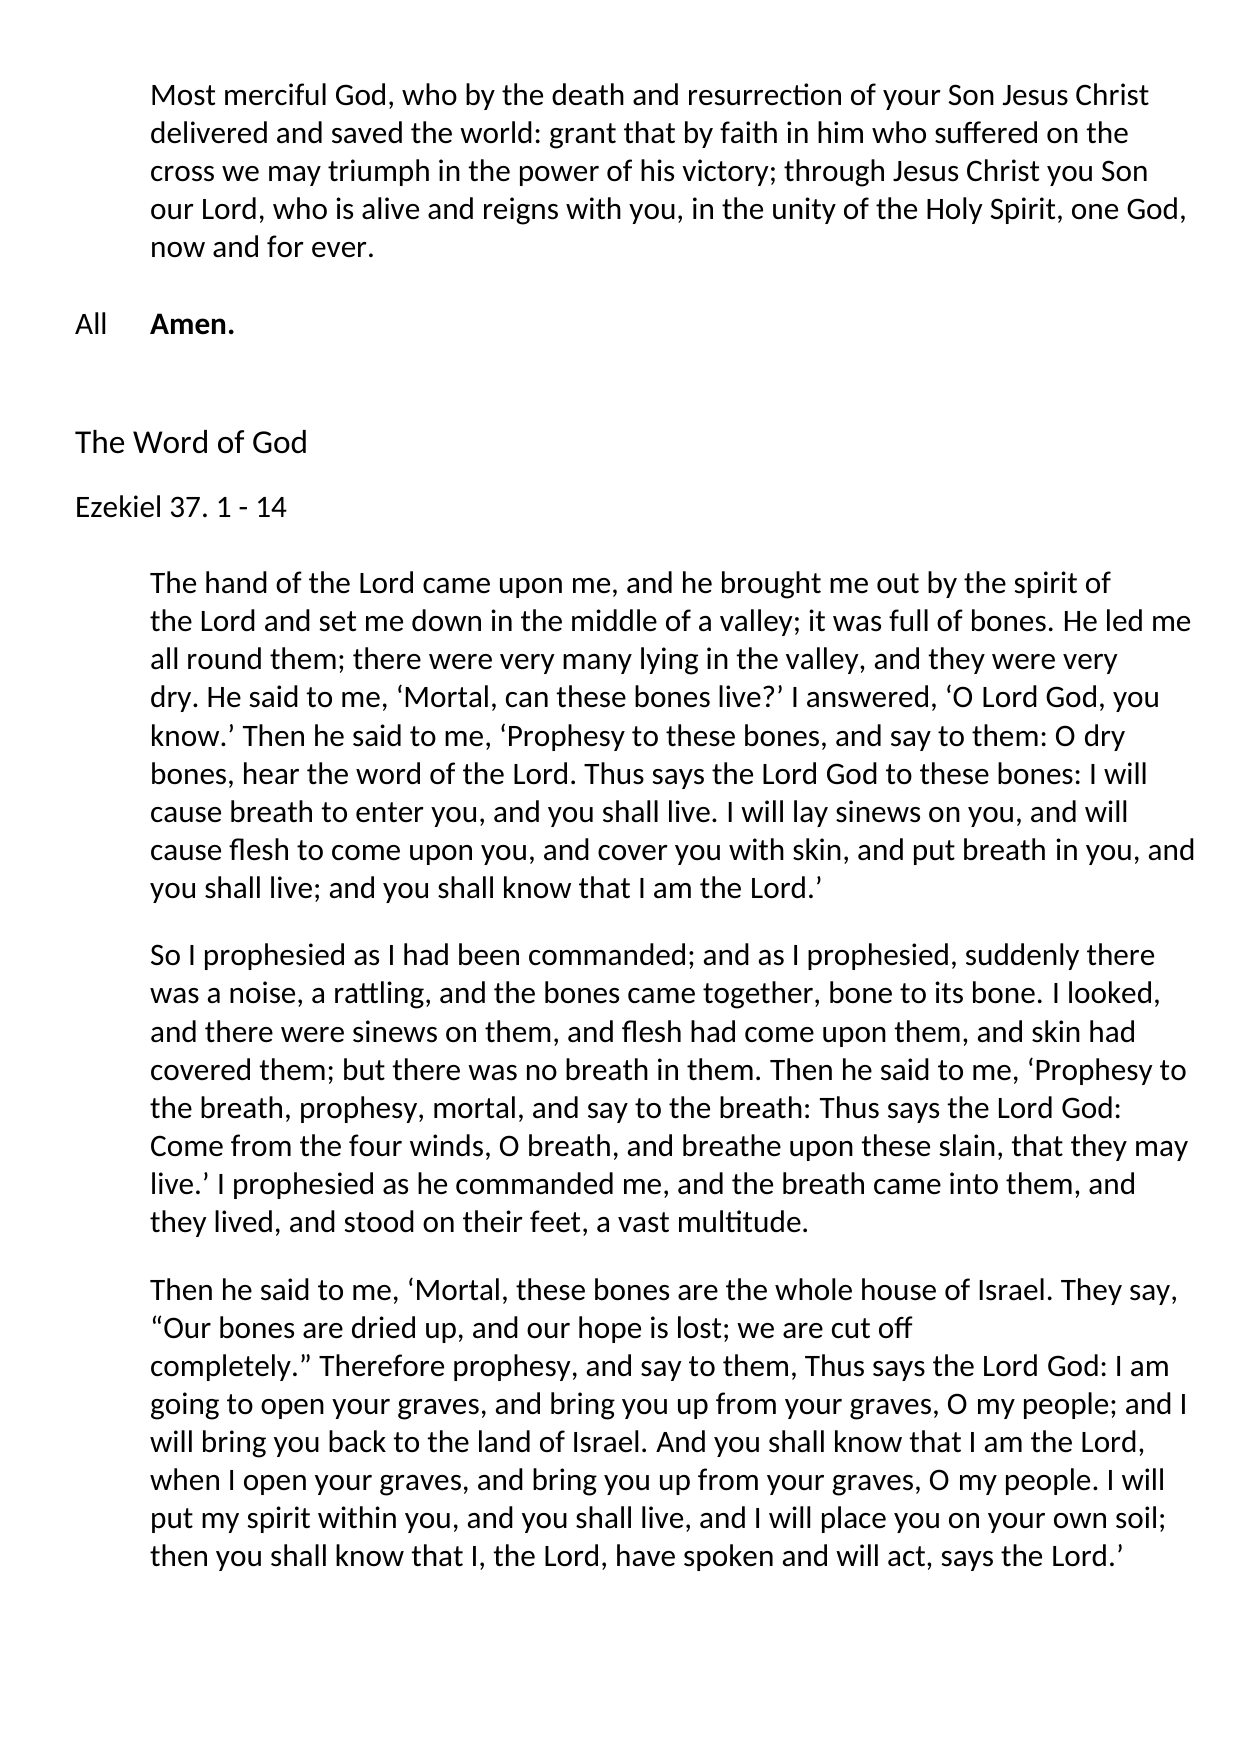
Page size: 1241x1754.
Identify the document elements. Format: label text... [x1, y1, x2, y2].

text Most merciful God, who by the death and resurrection of your Son Jesus Christ delivered and saved the world: grant that by faith in him who suffered on the cross we may triumph in the power of his victory; through Jesus Christ you Son our Lord, who is alive and reigns with you, in the unity of the Holy Spirit, one God, now and for ever. [150, 75, 1196, 266]
text The Word of God [75, 421, 1196, 461]
text So I prophesied as I had been commanded; and as I prophesied, suddenly there was a noise, a rattling, and the bones came together, bone to its bone. I looked, and there were sinews on them, and flesh had come upon them, and skin had covered them; but there was no breath in them. Then he said to me, ‘Prophesy to the breath, prophesy, mortal, and say to the breath: Thus says the Lord God: Come from the four winds, O breath, and breathe upon these slain, that they may live.’ I prophesied as he commanded me, and the breath came into them, and they lived, and stood on their feet, a vast multitude. [150, 935, 1196, 1240]
text All Amen. [75, 304, 1196, 342]
text Then he said to me, ‘Mortal, these bones are the whole house of Israel. They say, “Our bones are dried up, and our hope is lost; we are cut off completely.” Therefore prophesy, and say to them, Thus says the Lord God: I am going to open your graves, and bring you up from your graves, O my people; and I will bring you back to the land of Israel. And you shall know that I am the Lord, when I open your graves, and bring you up from your graves, O my people. I will put my spirit within you, and you shall live, and I will place you on your own soil; then you shall know that I, the Lord, have spoken and will act, says the Lord.’ [150, 1269, 1196, 1574]
text Ezekiel 37. 1 - 14 [75, 487, 1196, 525]
text The hand of the Lord came upon me, and he brought me out by the spirit of the Lord and set me down in the middle of a valley; it was full of bones. He led me all round them; there were very many lying in the valley, and they were very dry. He said to me, ‘Mortal, can these bones live?’ I answered, ‘O Lord God, you know.’ Then he said to me, ‘Prophesy to these bones, and say to them: O dry bones, hear the word of the Lord. Thus says the Lord God to these bones: I will cause breath to enter you, and you shall live. I will lay sinews on you, and will cause flesh to come upon you, and cover you with skin, and put breath in you, and you shall live; and you shall know that I am the Lord.’ [150, 563, 1196, 906]
